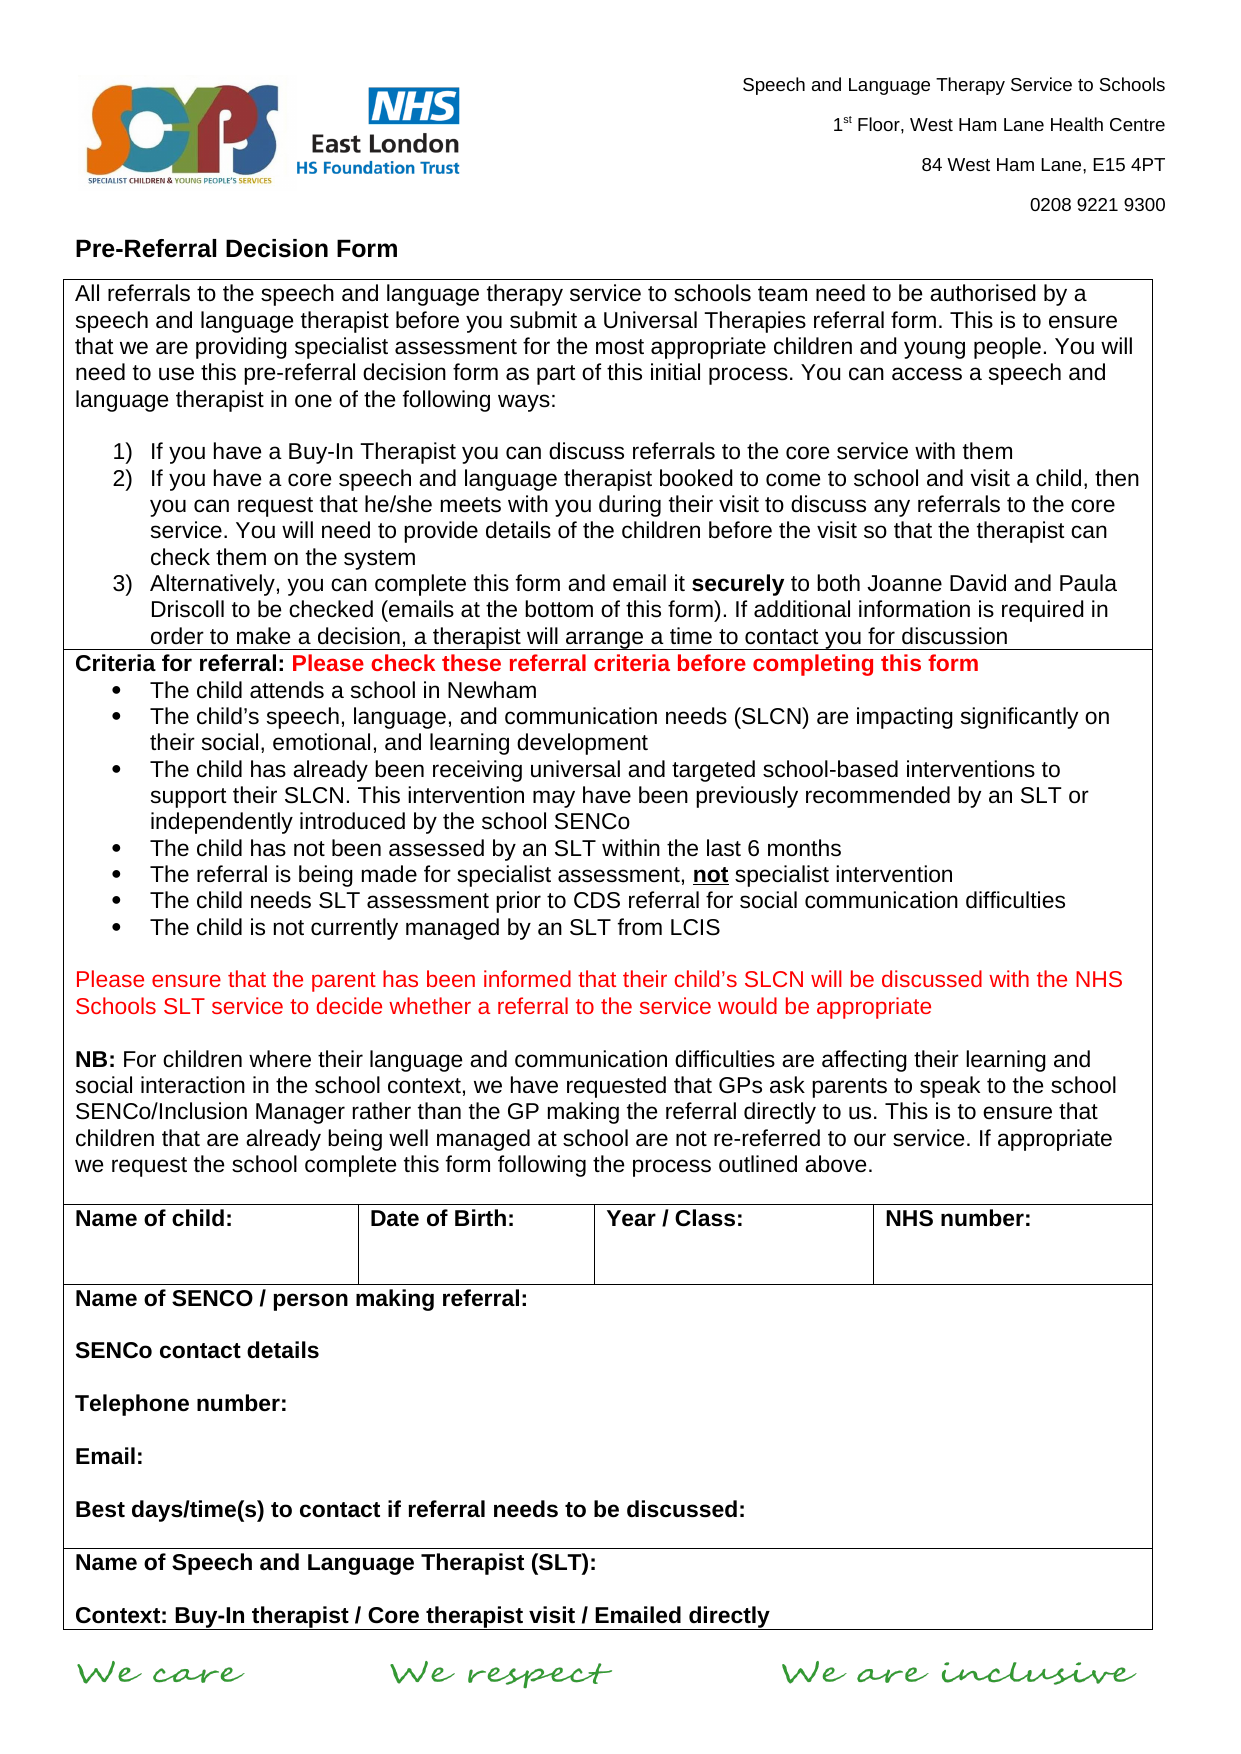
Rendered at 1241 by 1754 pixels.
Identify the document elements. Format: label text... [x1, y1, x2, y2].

table_cell Criteria for referral: Please check these referral criteria before completing this form The child attends a school in Newham The child’s speech, language, and communication needs (SLCN) are impacting significantly on their social, emotional, and learning development The child has already been receiving universal and targeted school-based interventions to support their SLCN. This intervention may have been previously recommended by an SLT or independently introduced by the school SENCo The child has not been assessed by an SLT within the last 6 months The referral is being made for specialist assessment, not specialist intervention The child needs SLT assessment prior to CDS referral for social communication difficulties The child is not currently managed by an SLT from LCIS Please ensure that the parent has been informed that their child’s SLCN will be discussed with the NHS Schools SLT service to decide whether a referral to the service would be appropriate NB: For children where their language and communication difficulties are affecting their learning and social interaction in the school context, we have requested that GPs ask parents to speak to the school SENCo/Inclusion Manager rather than the GP making the referral directly to us. This is to ensure that children that are already being well managed at school are not re-referred to our service. If appropriate we request the school complete this form following the process outlined above. [64, 650, 1152, 1204]
table_cell Name of child: [64, 1205, 358, 1284]
table_cell Year / Class: [595, 1205, 873, 1284]
text Pre-Referral Decision Form [75, 234, 1165, 262]
table_cell Name of SENCO / person making referral: SENCo contact details Telephone number: Email: Best days/time(s) to contact if referral needs to be discussed: [64, 1285, 1152, 1548]
table_cell NHS number: [874, 1205, 1152, 1284]
picture [75, 1652, 1138, 1708]
picture [78, 75, 460, 191]
table_header All referrals to the speech and language therapy service to schools team need to be authorised by a speech and language therapist before you submit a Universal Therapies referral form. This is to ensure that we are providing specialist assessment for the most appropriate children and young people. You will need to use this pre-referral decision form as part of this initial process. You can access a speech and language therapist in one of the following ways: If you have a Buy-In Therapist you can discuss referrals to the core service with them If you have a core speech and language therapist booked to come to school and visit a child, then you can request that he/she meets with you during their visit to discuss any referrals to the core service. You will need to provide details of the children before the visit so that the therapist can check them on the system Alternatively, you can complete this form and email it securely to both Joanne David and Paula Driscoll to be checked (emails at the bottom of this form). If additional information is required in order to make a decision, a therapist will arrange a time to contact you for discussion [64, 280, 1152, 649]
table_cell Date of Birth: [359, 1205, 594, 1284]
table_cell Name of Speech and Language Therapist (SLT): Context: Buy-In therapist / Core therapist visit / Emailed directly [64, 1549, 1152, 1628]
